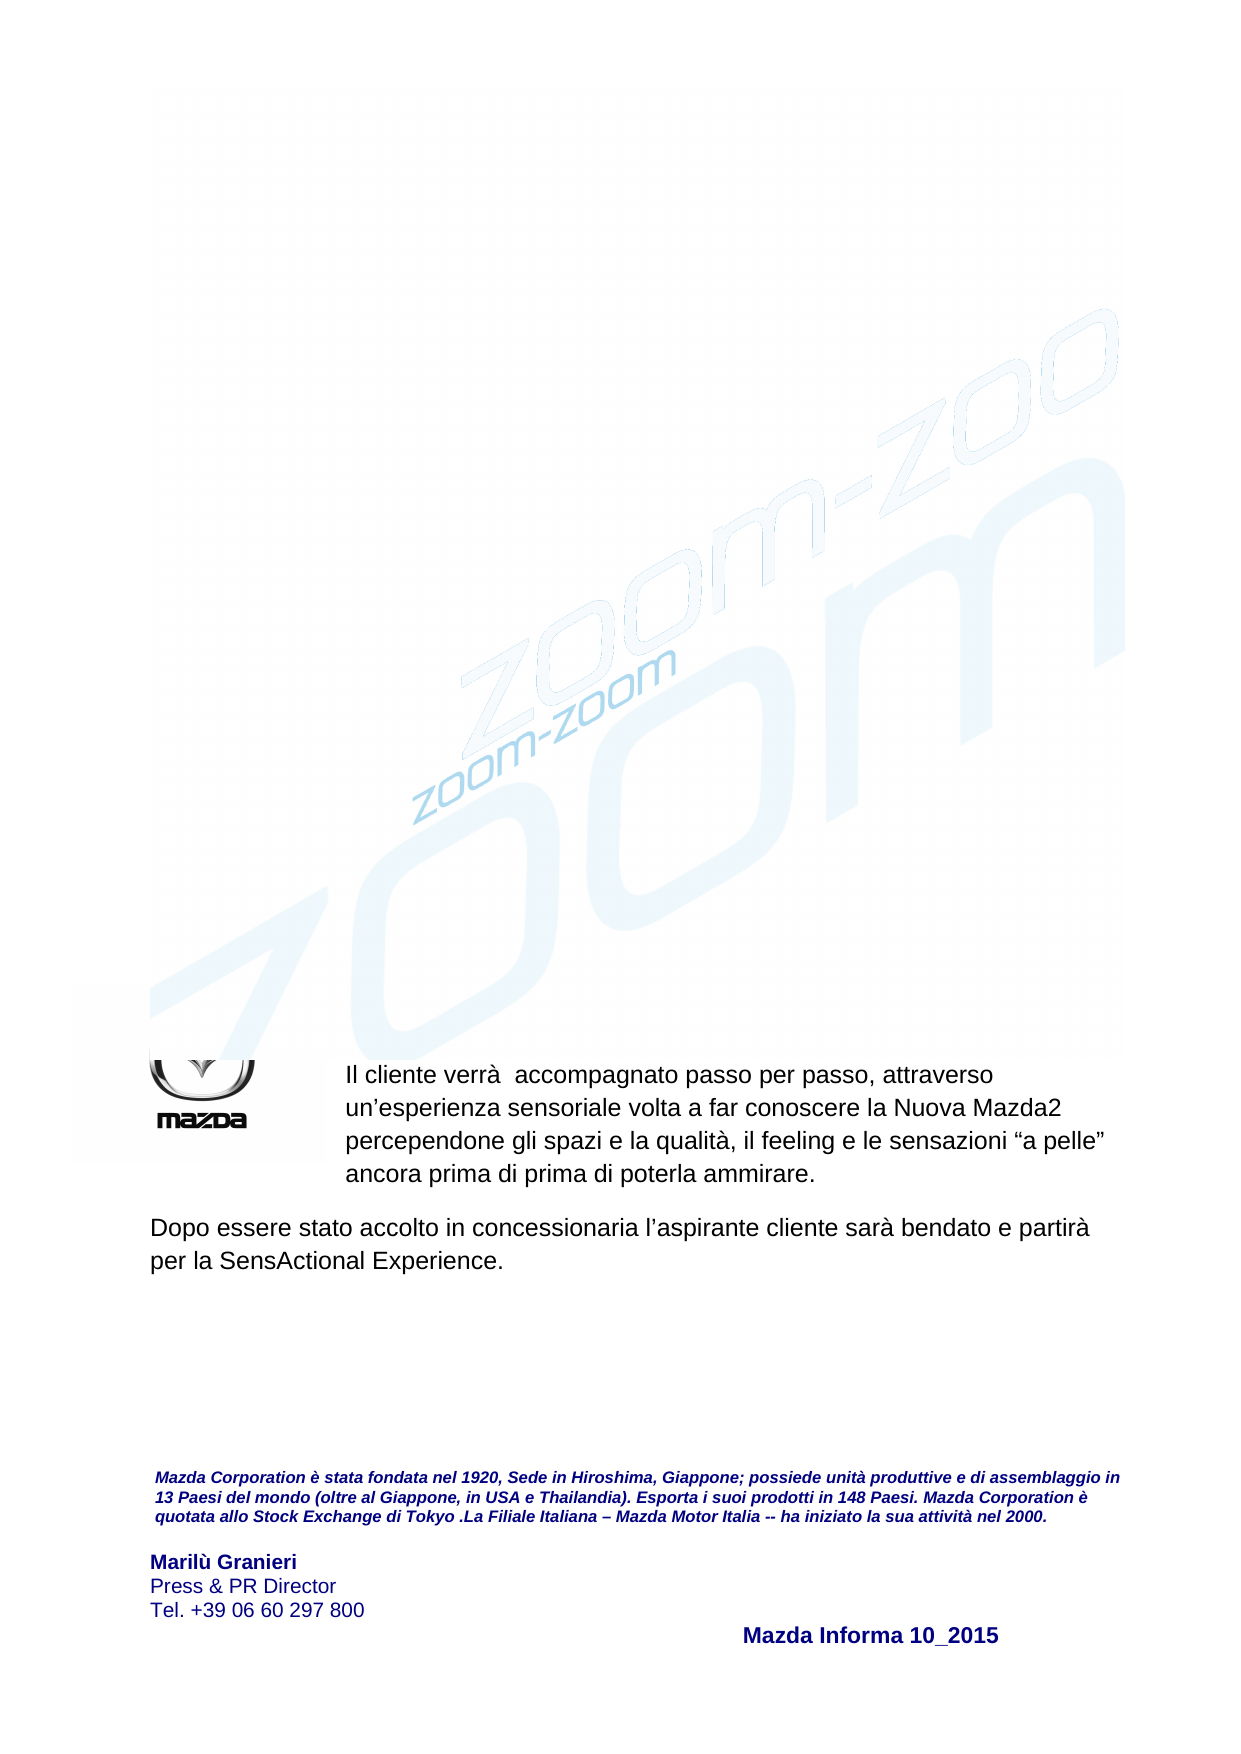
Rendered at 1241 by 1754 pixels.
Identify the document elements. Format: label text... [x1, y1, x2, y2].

text Il cliente verrà accompagnato passo per passo, attraverso un’esperienza sensoriale volta a far conoscere la Nuova Mazda2 percependone gli spazi e la qualità, il feeling e le sensazioni “a pelle” ancora prima di prima di poterla ammirare. [150, 1060, 1125, 1188]
picture [72, 85, 1125, 1163]
text Dopo essere stato accolto in concessionaria l’aspirante cliente sarà bendato e partirà per la SensActional Experience. [150, 1213, 1125, 1274]
